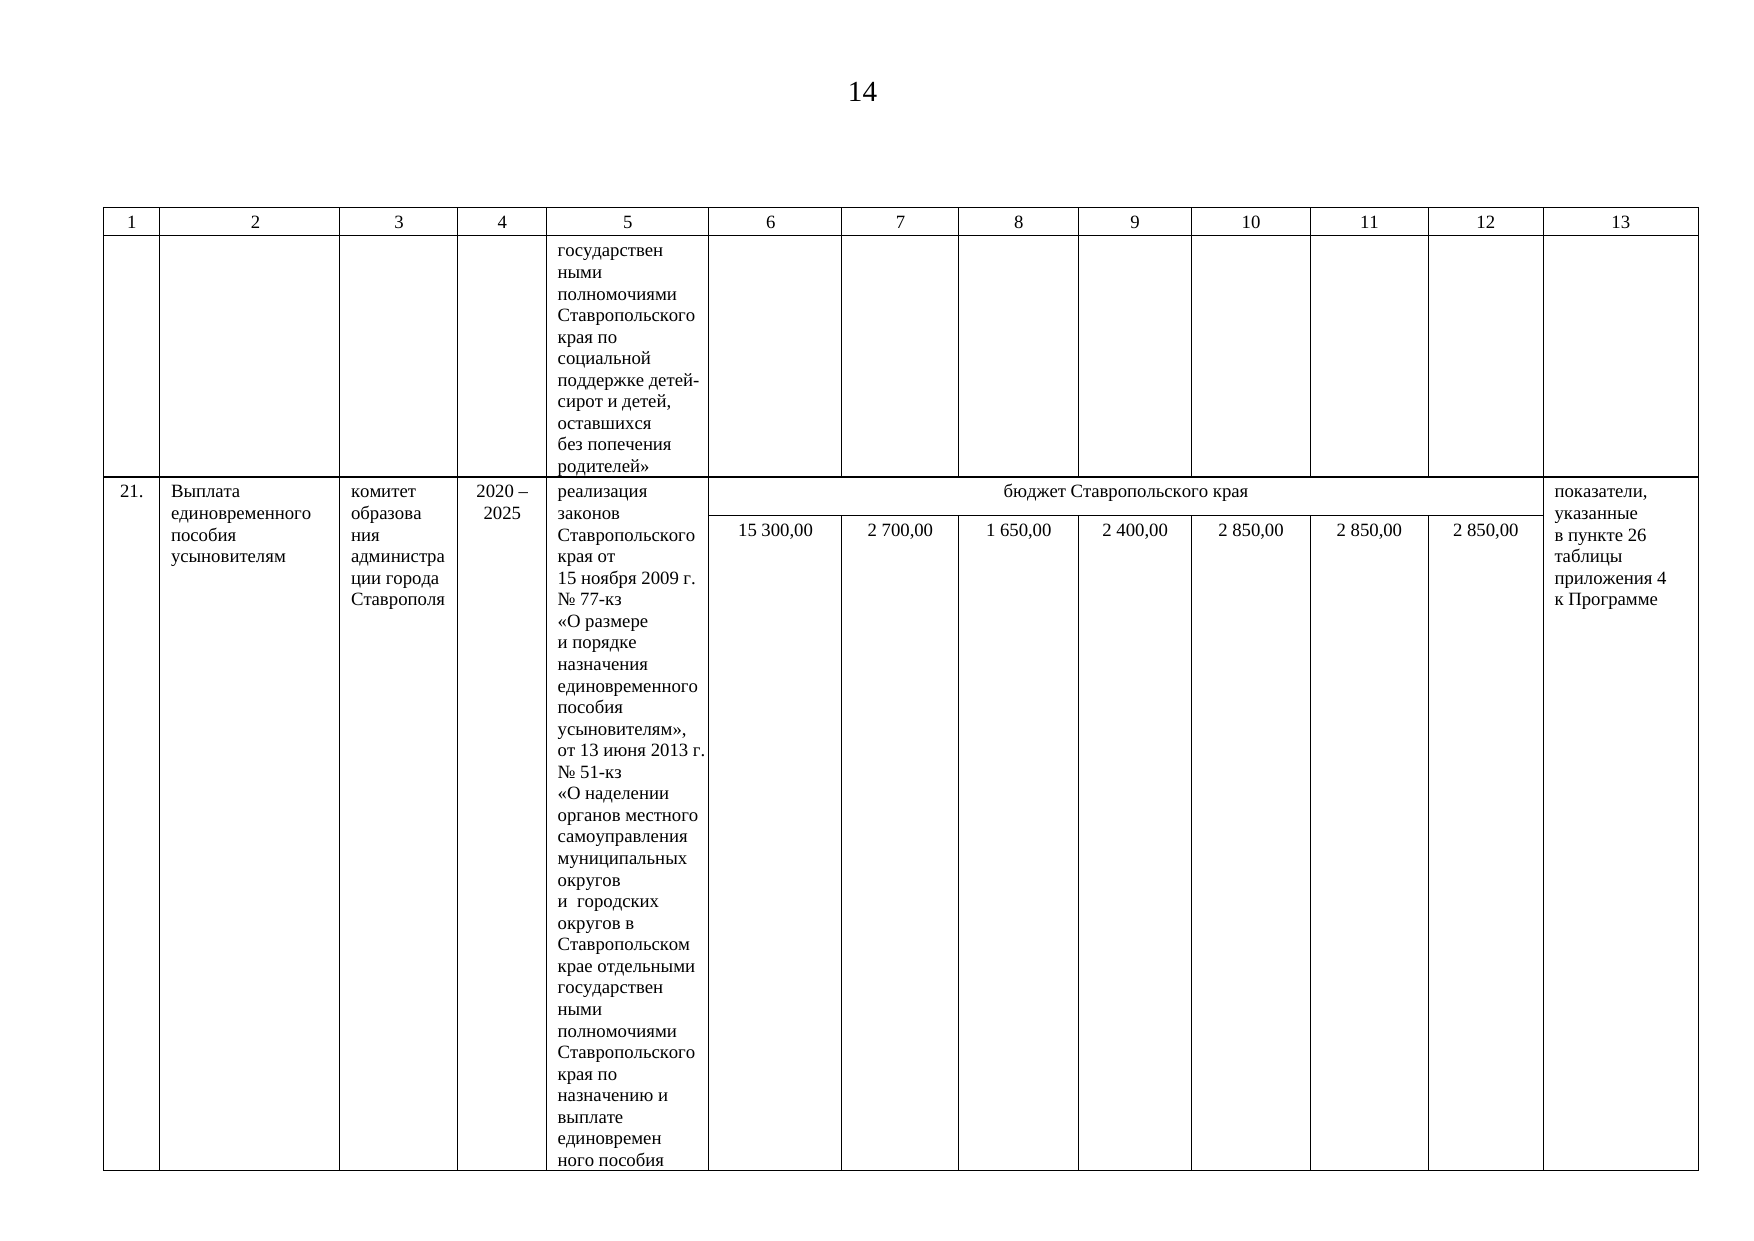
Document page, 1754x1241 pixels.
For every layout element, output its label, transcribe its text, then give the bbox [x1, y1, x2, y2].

table_cell 8 [959, 208, 1078, 235]
table_cell комитет образова ния администра ции города Ставрополя [340, 478, 457, 1170]
table_cell 11 [1311, 208, 1428, 235]
table_cell реализация законов Ставропольского края от 15 ноября 2009 г. № 77-кз «О размере и порядке назначения единовременного пособия усыновителям», от 13 июня 2013 г. № 51-кз «О наделении органов местного самоуправления муниципальных округов и городских округов в Ставропольском крае отдельными государствен ными полномочиями Ставропольского края по назначению и выплате единовремен ного пособия [547, 478, 708, 1170]
table_cell 21. [104, 478, 159, 1170]
table_cell [842, 236, 958, 476]
table_cell 2 850,00 [1192, 516, 1310, 1170]
table_cell [709, 236, 841, 476]
table_cell 10 [1192, 208, 1310, 235]
table_cell 3 [340, 208, 457, 235]
table_cell [1192, 236, 1310, 476]
table_cell 2 700,00 [842, 516, 958, 1170]
table_cell 13 [1544, 208, 1698, 235]
table_cell государствен ными полномочиями Ставропольского края по социальной поддержке детей-сирот и детей, оставшихся без попечения родителей» [547, 236, 708, 476]
table_cell 5 [547, 208, 708, 235]
table_cell [959, 236, 1078, 476]
table_cell [104, 236, 159, 476]
table_cell 4 [458, 208, 546, 235]
table_cell бюджет Ставропольского края [709, 478, 1543, 515]
table_cell [458, 236, 546, 476]
table_cell 2 400,00 [1079, 516, 1191, 1170]
table_cell [340, 236, 457, 476]
table_cell Выплата единовременного пособия усыновителям [160, 478, 339, 1170]
table_cell [160, 236, 339, 476]
table_cell [1311, 236, 1428, 476]
table_cell 9 [1079, 208, 1191, 235]
table_cell [1079, 236, 1191, 476]
table_cell 7 [842, 208, 958, 235]
table_cell 6 [709, 208, 841, 235]
table_cell 1 [104, 208, 159, 235]
table_cell [1429, 236, 1543, 476]
table_cell 2020 – 2025 [458, 478, 546, 1170]
table_cell показатели, указанные в пункте 26 таблицы приложения 4 к Программе [1544, 478, 1698, 1170]
table_cell [1544, 236, 1698, 476]
table_cell 15 300,00 [709, 516, 841, 1170]
table_cell 1 650,00 [959, 516, 1078, 1170]
table_cell 2 850,00 [1311, 516, 1428, 1170]
table_cell 2 850,00 [1429, 516, 1543, 1170]
table_cell 2 [160, 208, 339, 235]
table_cell 12 [1429, 208, 1543, 235]
